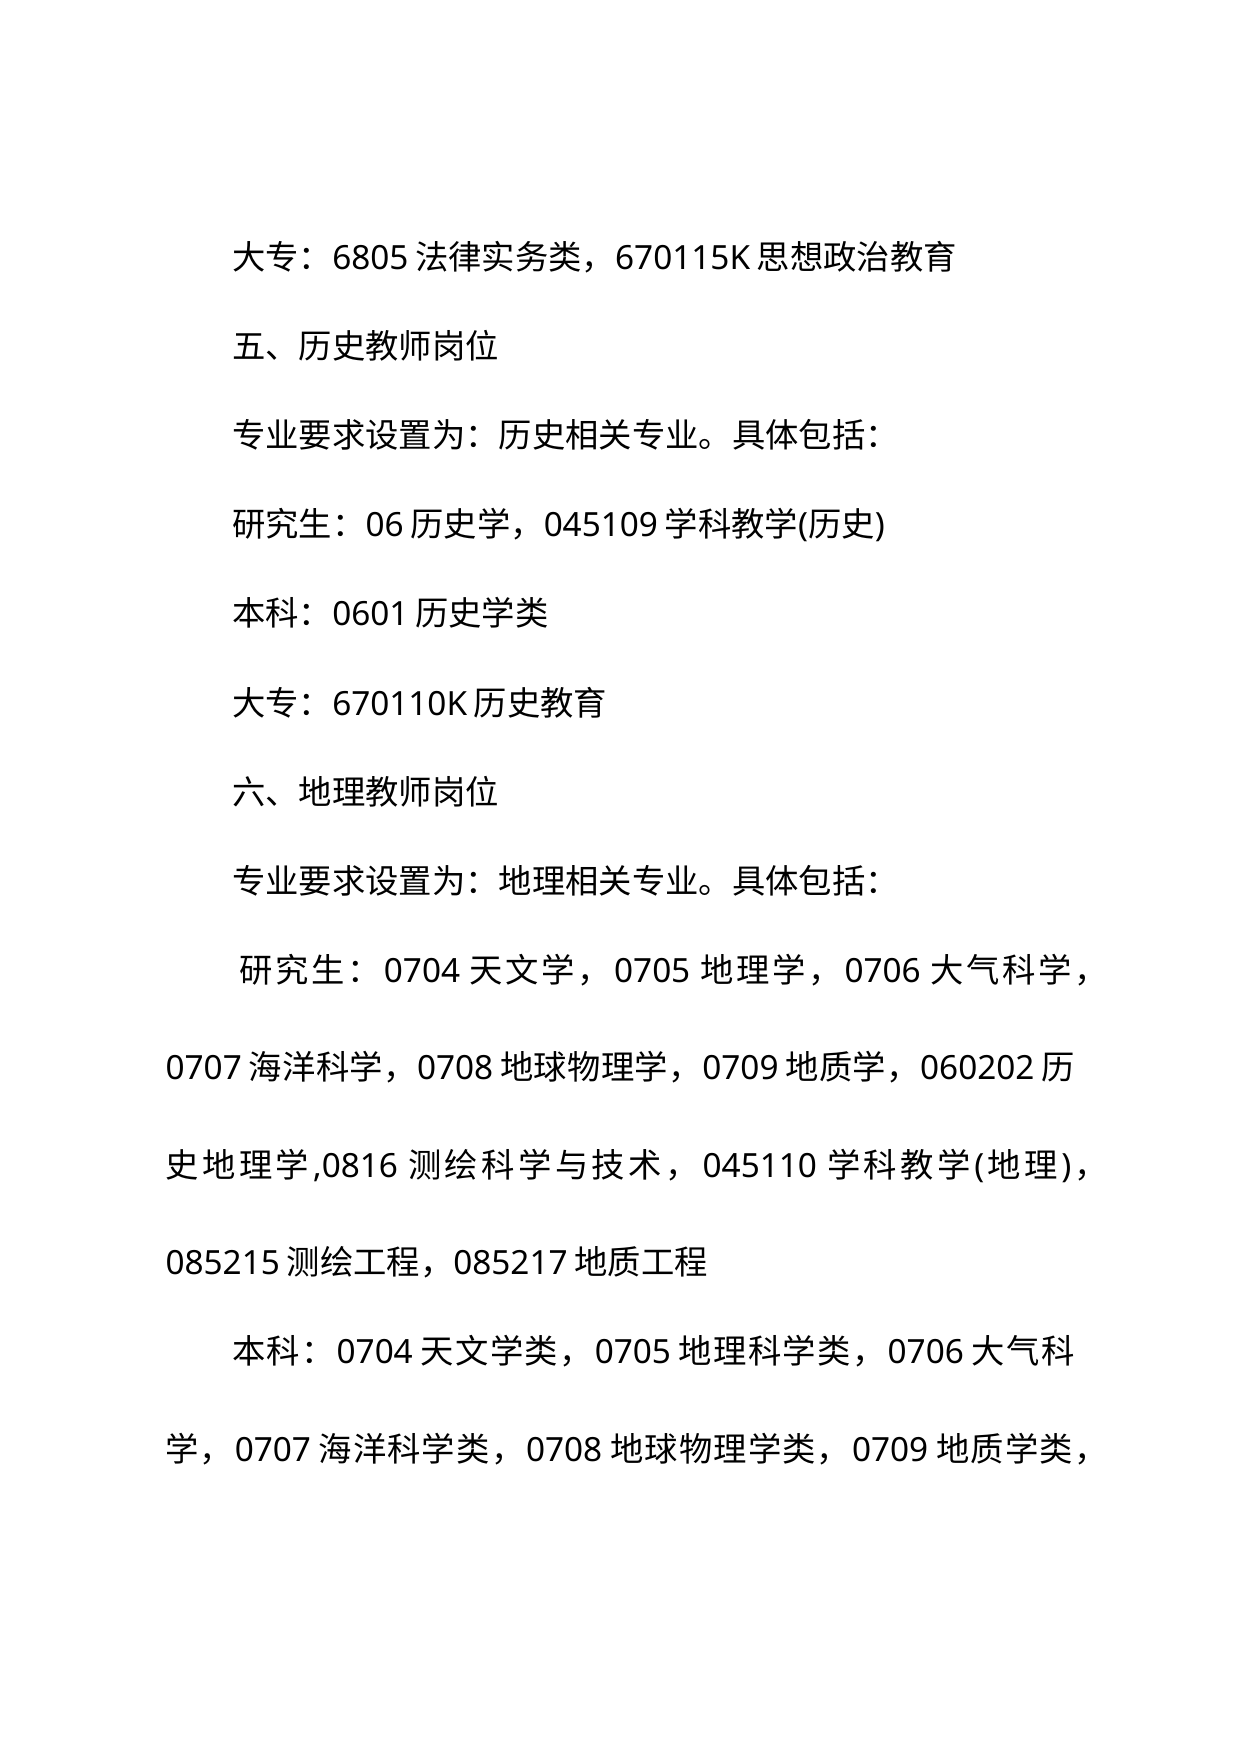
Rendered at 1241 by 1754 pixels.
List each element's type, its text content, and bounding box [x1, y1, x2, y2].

text 大专：670110K历史教育 [165, 668, 1075, 733]
text 研究生：06历史学，045109学科教学(历史) [165, 490, 1075, 555]
text 六、地理教师岗位 [165, 757, 1075, 822]
text 五、历史教师岗位 [165, 312, 1075, 377]
text 本科：0601历史学类 [165, 579, 1075, 644]
text 研究生：0704天文学，0705地理学，0706大气科学，0707海洋科学，0708地球物理学，0709地质学，060202历史地理学,0816测绘科学与技术，045110学科教学(地理)，085215测绘工程，085217地质工程 [165, 935, 1075, 1293]
text 大专：6805法律实务类，670115K思想政治教育 [165, 222, 1075, 287]
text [165, 1317, 1075, 1479]
text 专业要求设置为：地理相关专业。具体包括： [165, 846, 1075, 911]
text 专业要求设置为：历史相关专业。具体包括： [165, 401, 1075, 466]
